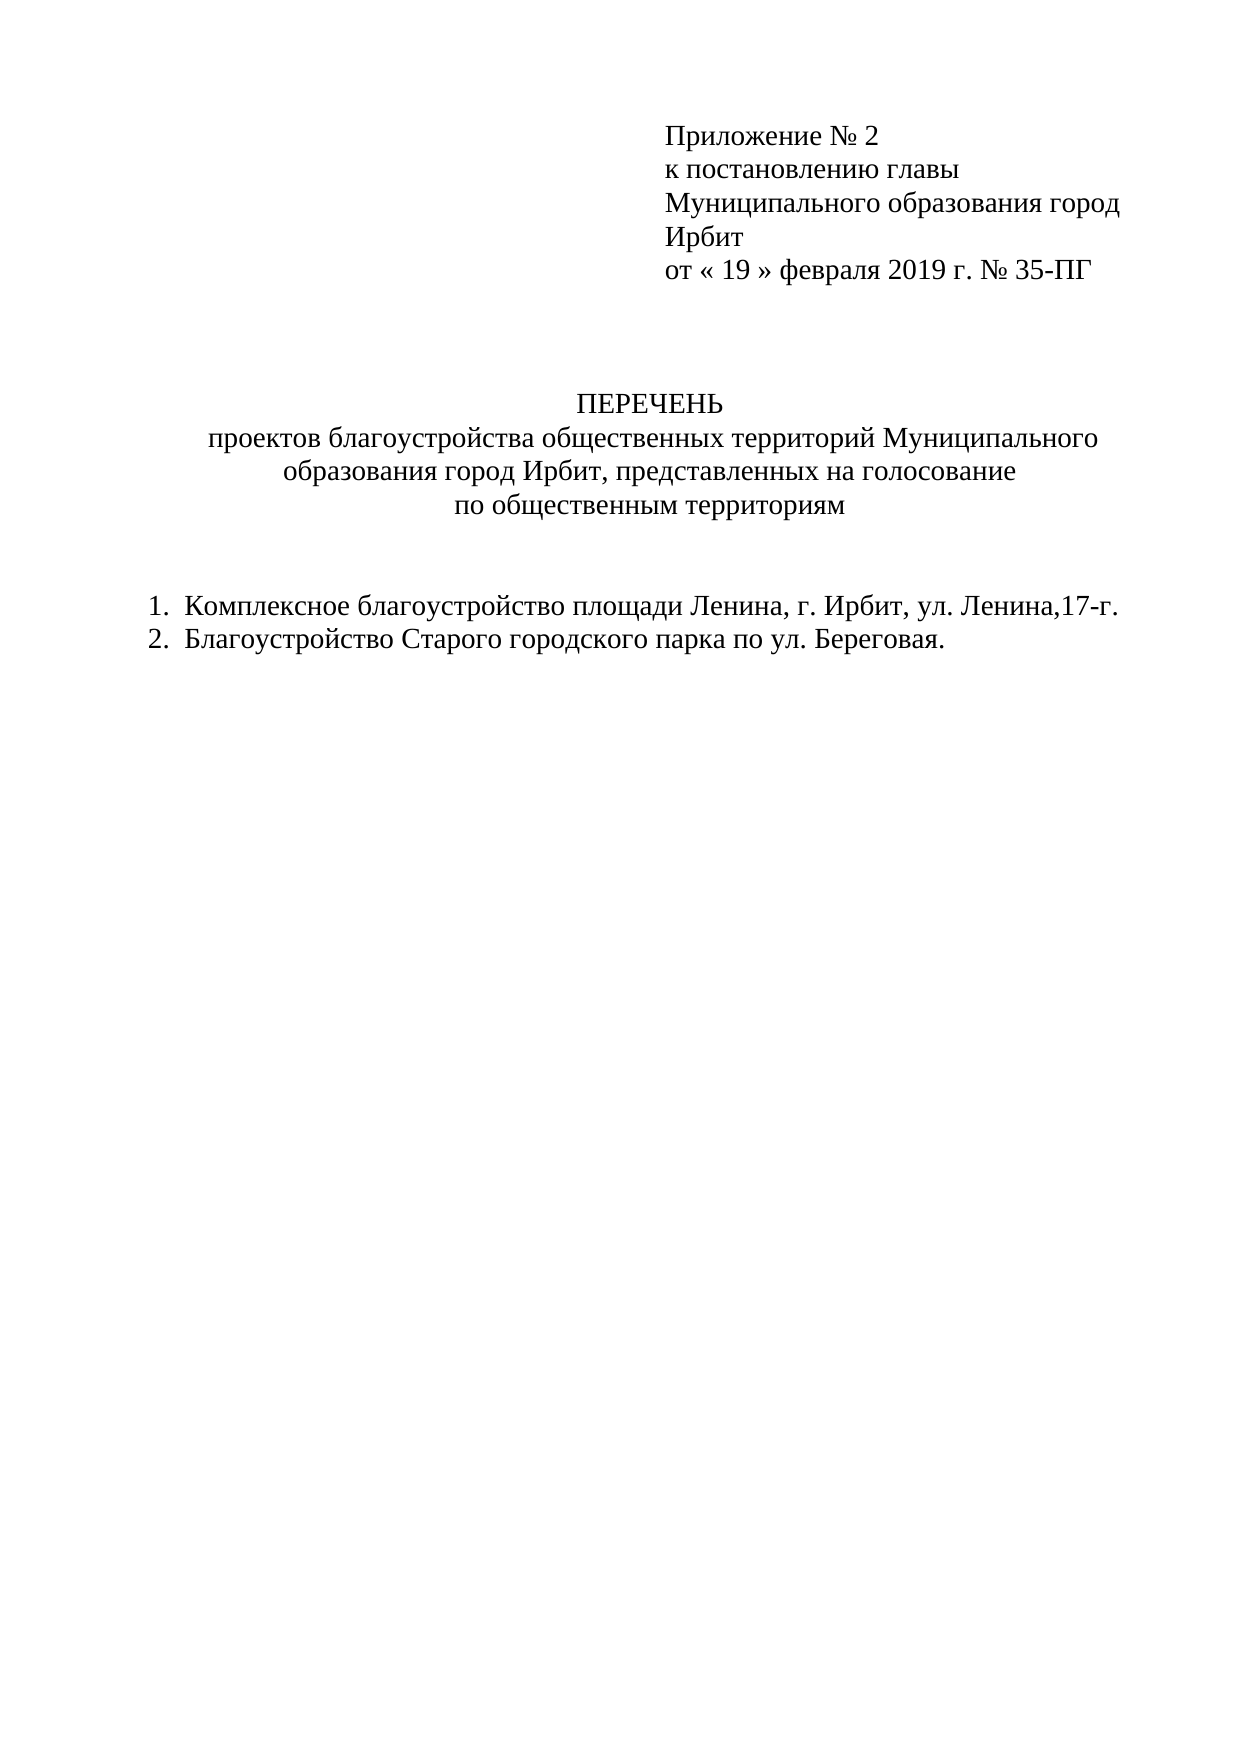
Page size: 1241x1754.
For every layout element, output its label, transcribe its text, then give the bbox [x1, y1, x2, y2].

text ПЕРЕЧЕНЬ [148, 386, 1152, 420]
text проектов благоустройства общественных территорий Муниципального образования город Ирбит, представленных на голосование [148, 420, 1152, 487]
text Приложение № 2 [664, 118, 1152, 152]
text по общественным территориям [148, 487, 1152, 521]
text от « 19 » февраля 2019 г. № 35-ПГ [664, 252, 1152, 286]
text Муниципального образования город Ирбит [664, 185, 1152, 252]
text 2. Благоустройство Старого городского парка по ул. Береговая. [148, 621, 1152, 655]
text к постановлению главы [664, 152, 1152, 185]
text 1. Комплексное благоустройство площади Ленина, г. Ирбит, ул. Ленина,17-г. [148, 588, 1152, 621]
